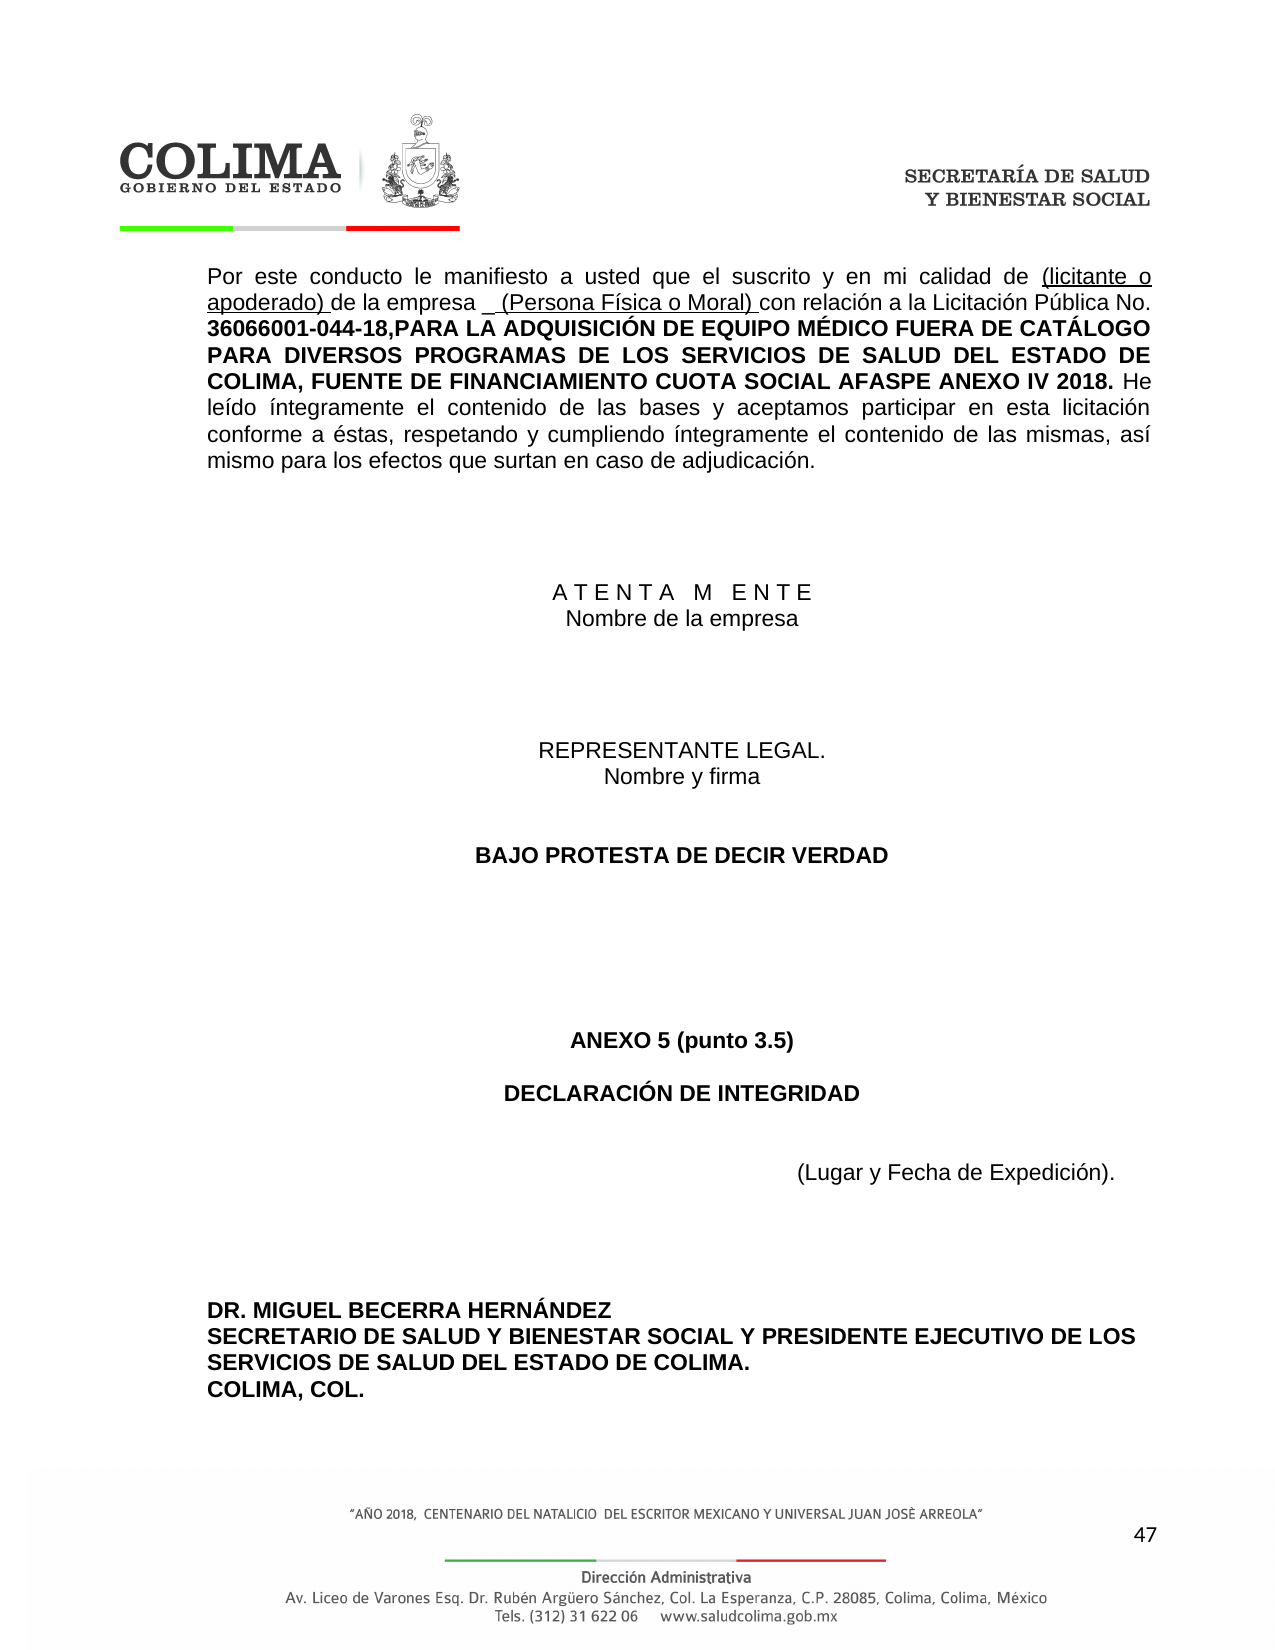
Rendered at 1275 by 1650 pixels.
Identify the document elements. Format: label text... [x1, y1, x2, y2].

text Nombre de la empresa [207, 605, 1157, 632]
picture [3, 29, 1267, 255]
picture [26, 1468, 1275, 1650]
subtitle DR. MIGUEL BECERRA HERNÁNDEZ [207, 1297, 1157, 1323]
text ANEXO 5 (punto 3.5) [207, 1027, 1157, 1053]
text Por este conducto le manifiesto a usted que el suscrito y en mi calidad de (licitante o apoderado) de la empresa _ (Persona Física o Moral) con relación a la Licitación Pública No. 36066001-044-18,PARA LA ADQUISICIÓN DE EQUIPO MÉDICO FUERA DE CATÁLOGO PARA DIVERSOS PROGRAMAS DE LOS SERVICIOS DE SALUD DEL ESTADO DE COLIMA, FUENTE DE FINANCIAMIENTO CUOTA SOCIAL AFASPE ANEXO IV 2018. He leído íntegramente el contenido de las bases y aceptamos participar en esta licitación conforme a éstas, respetando y cumpliendo íntegramente el contenido de las mismas, así mismo para los efectos que surtan en caso de adjudicación. [207, 263, 1152, 473]
text BAJO PROTESTA DE DECIR VERDAD [207, 842, 1157, 869]
text Nombre y firma [207, 763, 1157, 790]
subtitle SECRETARIO DE SALUD Y BIENESTAR SOCIAL Y PRESIDENTE EJECUTIVO DE LOS SERVICIOS DE SALUD DEL ESTADO DE COLIMA. [207, 1323, 1157, 1376]
text DECLARACIÓN DE INTEGRIDAD [207, 1079, 1157, 1106]
subtitle COLIMA, COL. [207, 1376, 1157, 1402]
text (Lugar y Fecha de Expedición). [797, 1159, 1157, 1185]
text REPRESENTANTE LEGAL. [207, 737, 1157, 763]
text A T E N T A M E N T E [207, 579, 1157, 605]
